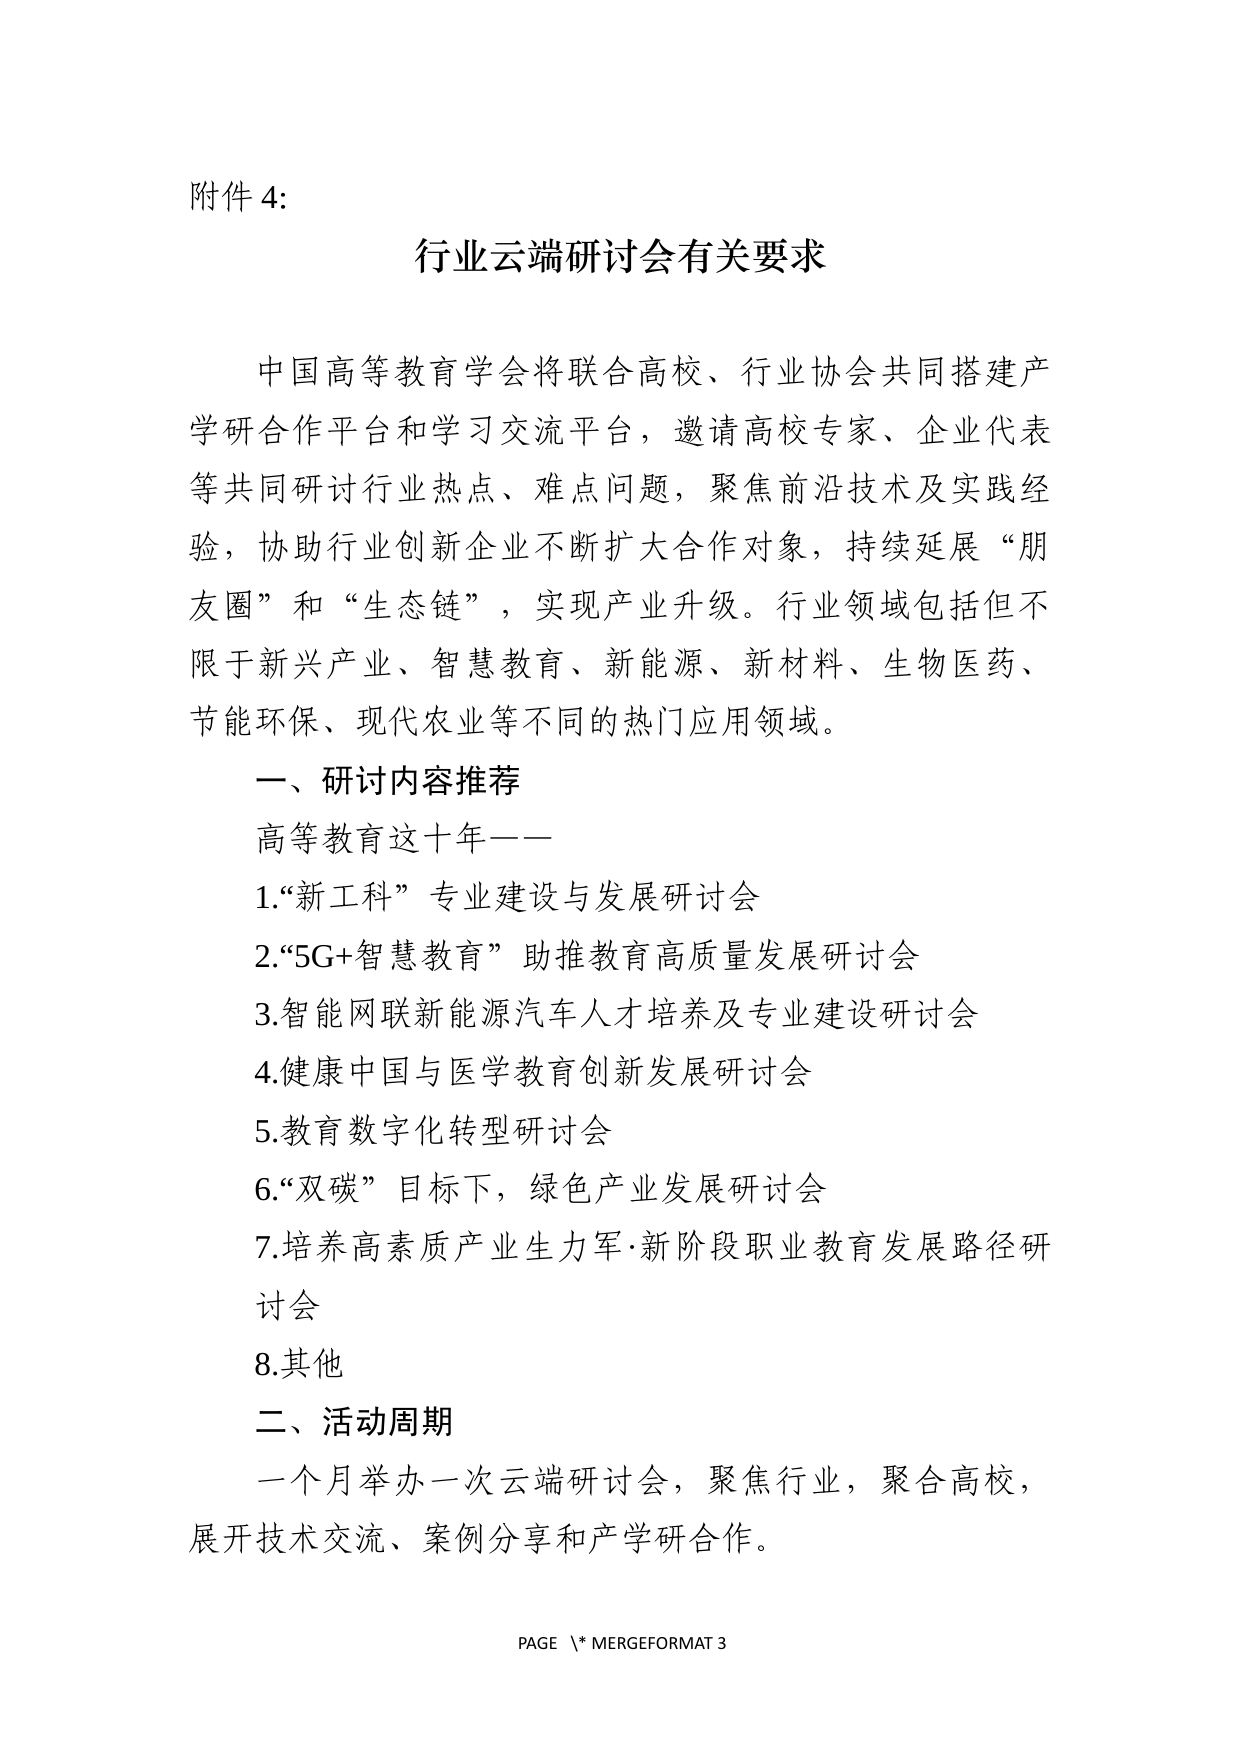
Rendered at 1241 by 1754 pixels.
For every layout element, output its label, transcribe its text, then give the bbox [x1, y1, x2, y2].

text 4.健康中国与医学教育创新发展研讨会 [254, 1037, 1053, 1095]
text 附件4： [187, 162, 1053, 220]
text 7.培养高素质产业生力军·新阶段职业教育发展路径研讨会 [254, 1212, 1053, 1329]
text 中国高等教育学会将联合高校、行业协会共同搭建产学研合作平台和学习交流平台，邀请高校专家、企业代表等共同研讨行业热点、难点问题，聚焦前沿技术及实践经验，协助行业创新企业不断扩大合作对象，持续延展“朋友圈”和“生态链”，实现产业升级。行业领域包括但不限于新兴产业、智慧教育、新能源、新材料、生物医药、节能环保、现代农业等不同的热门应用领域。 [187, 337, 1053, 745]
text 高等教育这十年—— [187, 804, 1053, 862]
text 二、活动周期 [187, 1387, 1053, 1445]
text 一、研讨内容推荐 [187, 745, 1053, 804]
text 1.“新工科”专业建设与发展研讨会 [254, 862, 1053, 920]
text 行业云端研讨会有关要求 [187, 220, 1053, 279]
text 3.智能网联新能源汽车人才培养及专业建设研讨会 [254, 979, 1053, 1037]
text 2.“5G+智慧教育”助推教育高质量发展研讨会 [254, 920, 1053, 979]
text 8.其他 [254, 1329, 1053, 1387]
text 一个月举办一次云端研讨会，聚焦行业，聚合高校，展开技术交流、案例分享和产学研合作。 [187, 1445, 1053, 1562]
text 6.“双碳”目标下，绿色产业发展研讨会 [254, 1154, 1053, 1212]
text 5.教育数字化转型研讨会 [254, 1095, 1053, 1154]
